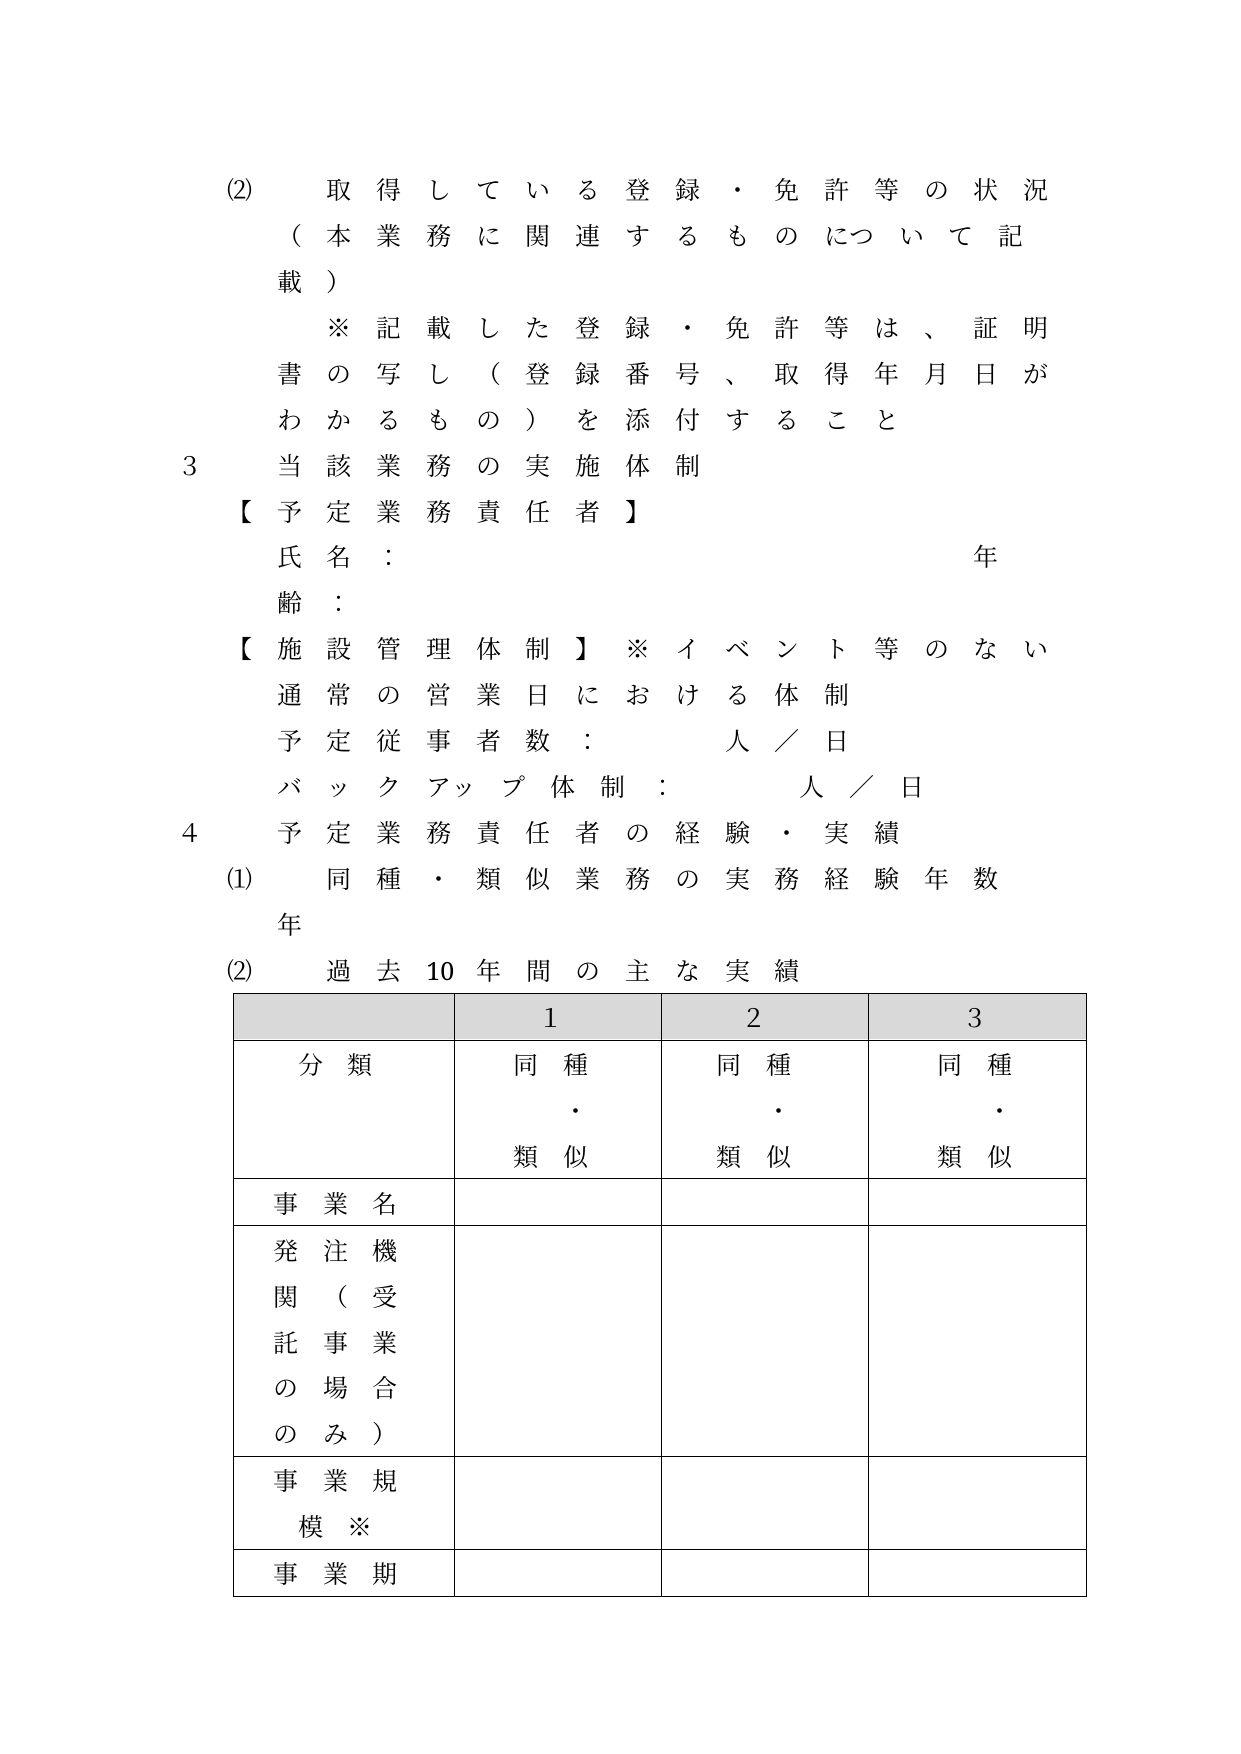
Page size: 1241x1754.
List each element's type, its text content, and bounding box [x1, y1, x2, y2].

table_cell [455, 1457, 661, 1549]
text ⑵ 過去10年間の主な実績 [177, 947, 1098, 992]
text 【施設管理体制】※イベント等のない通常の営業日における体制 [177, 625, 1098, 717]
table_cell 分類 [234, 1041, 454, 1178]
table_cell [869, 1457, 1086, 1549]
table_cell [869, 1550, 1086, 1596]
table_cell [455, 1226, 661, 1456]
table_header ３ [869, 994, 1086, 1039]
table_cell [662, 1179, 868, 1225]
table_header １ [455, 994, 661, 1039]
table_cell [869, 1179, 1086, 1225]
table_cell 発注機関（受託事業の場合のみ） [234, 1226, 454, 1456]
table_cell [455, 1179, 661, 1225]
text ⑵ 取得している登録・免許等の状況（本業務に関連するものについて記載） [177, 166, 1098, 303]
table_cell [662, 1550, 868, 1596]
text 【予定業務責任者】 [177, 487, 1098, 533]
table_cell [662, 1226, 868, 1456]
table_header ２ [662, 994, 868, 1039]
table_cell [455, 1550, 661, 1596]
table_cell 事業名 [234, 1179, 454, 1225]
text 予定従事者数： 人／日 [177, 717, 1098, 763]
table_cell 同種 ・ 類似 [869, 1041, 1086, 1178]
table_cell [869, 1226, 1086, 1456]
table_cell 事業規模※ [234, 1457, 454, 1549]
table_header [234, 994, 454, 1039]
text ４ 予定業務責任者の経験・実績 [177, 809, 1098, 855]
text ⑴ 同種・類似業務の実務経験年数 年 [177, 855, 1098, 947]
text ※記載した登録・免許等は、証明書の写し（登録番号、取得年月日がわかるもの）を添付すること [177, 303, 1098, 441]
table_cell 事業期間 [234, 1550, 454, 1596]
table_cell 同種 ・ 類似 [455, 1041, 661, 1178]
table_cell [662, 1457, 868, 1549]
text ３ 当該業務の実施体制 [177, 441, 1098, 487]
table_cell 同種 ・ 類似 [662, 1041, 868, 1178]
text 氏名： 年齢： [177, 533, 1098, 625]
text バックアップ体制： 人／日 [177, 763, 1098, 809]
